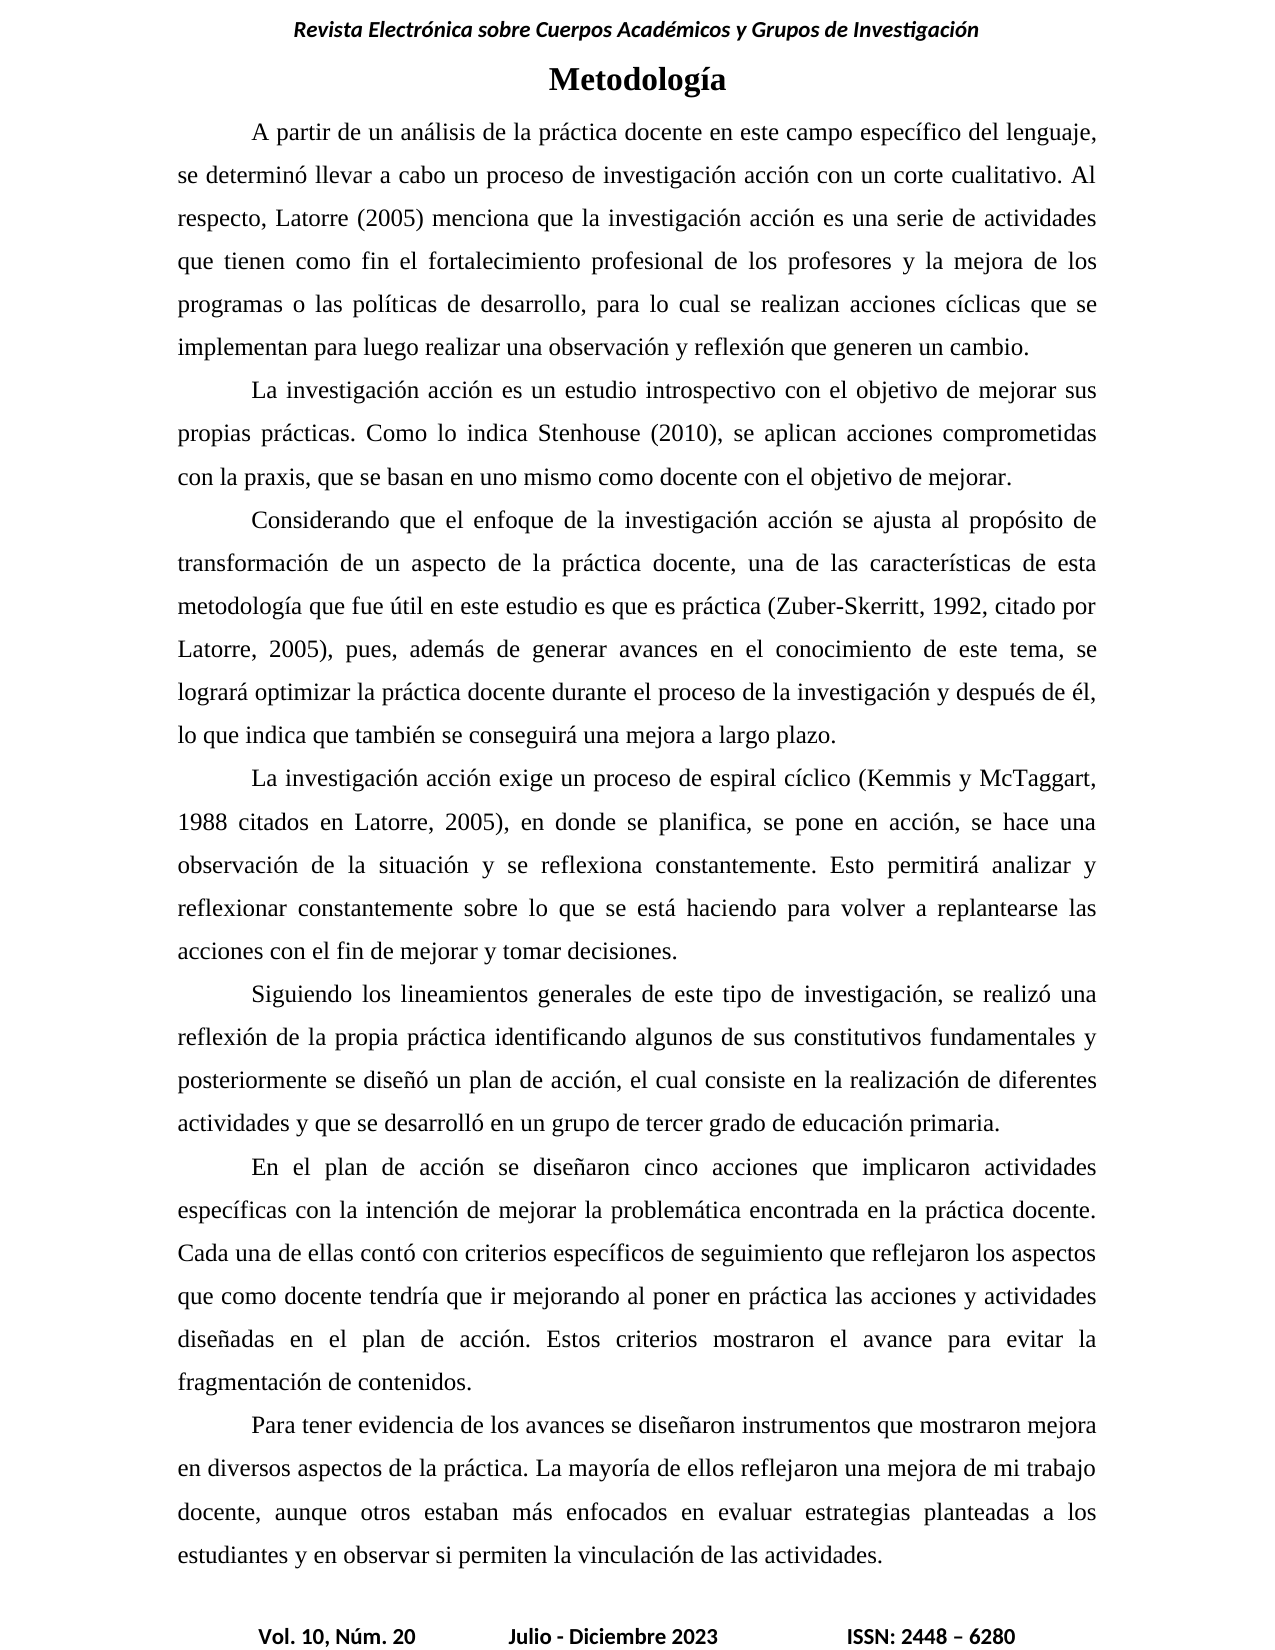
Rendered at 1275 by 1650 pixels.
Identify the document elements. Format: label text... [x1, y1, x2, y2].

text En el plan de acción se diseñaron cinco acciones que implicaron actividades específicas con la intención de mejorar la problemática encontrada en la práctica docente. Cada una de ellas contó con criterios específicos de seguimiento que reflejaron los aspectos que como docente tendría que ir mejorando al poner en práctica las acciones y actividades diseñadas en el plan de acción. Estos criterios mostraron el avance para evitar la fragmentación de contenidos. [177, 1152, 1098, 1396]
text Para tener evidencia de los avances se diseñaron instrumentos que mostraron mejora en diversos aspectos de la práctica. La mayoría de ellos reflejaron una mejora de mi trabajo docente, aunque otros estaban más enfocados en evaluar estrategias planteadas a los estudiantes y en observar si permiten la vinculación de las actividades. [177, 1410, 1098, 1568]
text A partir de un análisis de la práctica docente en este campo específico del lenguaje, se determinó llevar a cabo un proceso de investigación acción con un corte cualitativo. Al respecto, Latorre (2005) menciona que la investigación acción es una serie de actividades que tienen como fin el fortalecimiento profesional de los profesores y la mejora de los programas o las políticas de desarrollo, para lo cual se realizan acciones cíclicas que se implementan para luego realizar una observación y reflexión que generen un cambio. [177, 117, 1098, 361]
text La investigación acción exige un proceso de espiral cíclico (Kemmis y McTaggart, 1988 citados en Latorre, 2005), en donde se planifica, se pone en acción, se hace una observación de la situación y se reflexiona constantemente. Esto permitirá analizar y reflexionar constantemente sobre lo que se está haciendo para volver a replantearse las acciones con el fin de mejorar y tomar decisiones. [177, 763, 1098, 965]
text Considerando que el enfoque de la investigación acción se ajusta al propósito de transformación de un aspecto de la práctica docente, una de las características de esta metodología que fue útil en este estudio es que es práctica (Zuber-Skerritt, 1992, citado por Latorre, 2005), pues, además de generar avances en el conocimiento de este tema, se logrará optimizar la práctica docente durante el proceso de la investigación y después de él, lo que indica que también se conseguirá una mejora a largo plazo. [177, 505, 1098, 749]
text La investigación acción es un estudio introspectivo con el objetivo de mejorar sus propias prácticas. Como lo indica Stenhouse (2010), se aplican acciones comprometidas con la praxis, que se basan en uno mismo como docente con el objetivo de mejorar. [177, 375, 1098, 490]
text Metodología [177, 59, 1098, 97]
text Siguiendo los lineamientos generales de este tipo de investigación, se realizó una reflexión de la propia práctica identificando algunos de sus constitutivos fundamentales y posteriormente se diseñó un plan de acción, el cual consiste en la realización de diferentes actividades y que se desarrolló en un grupo de tercer grado de educación primaria. [177, 979, 1098, 1137]
